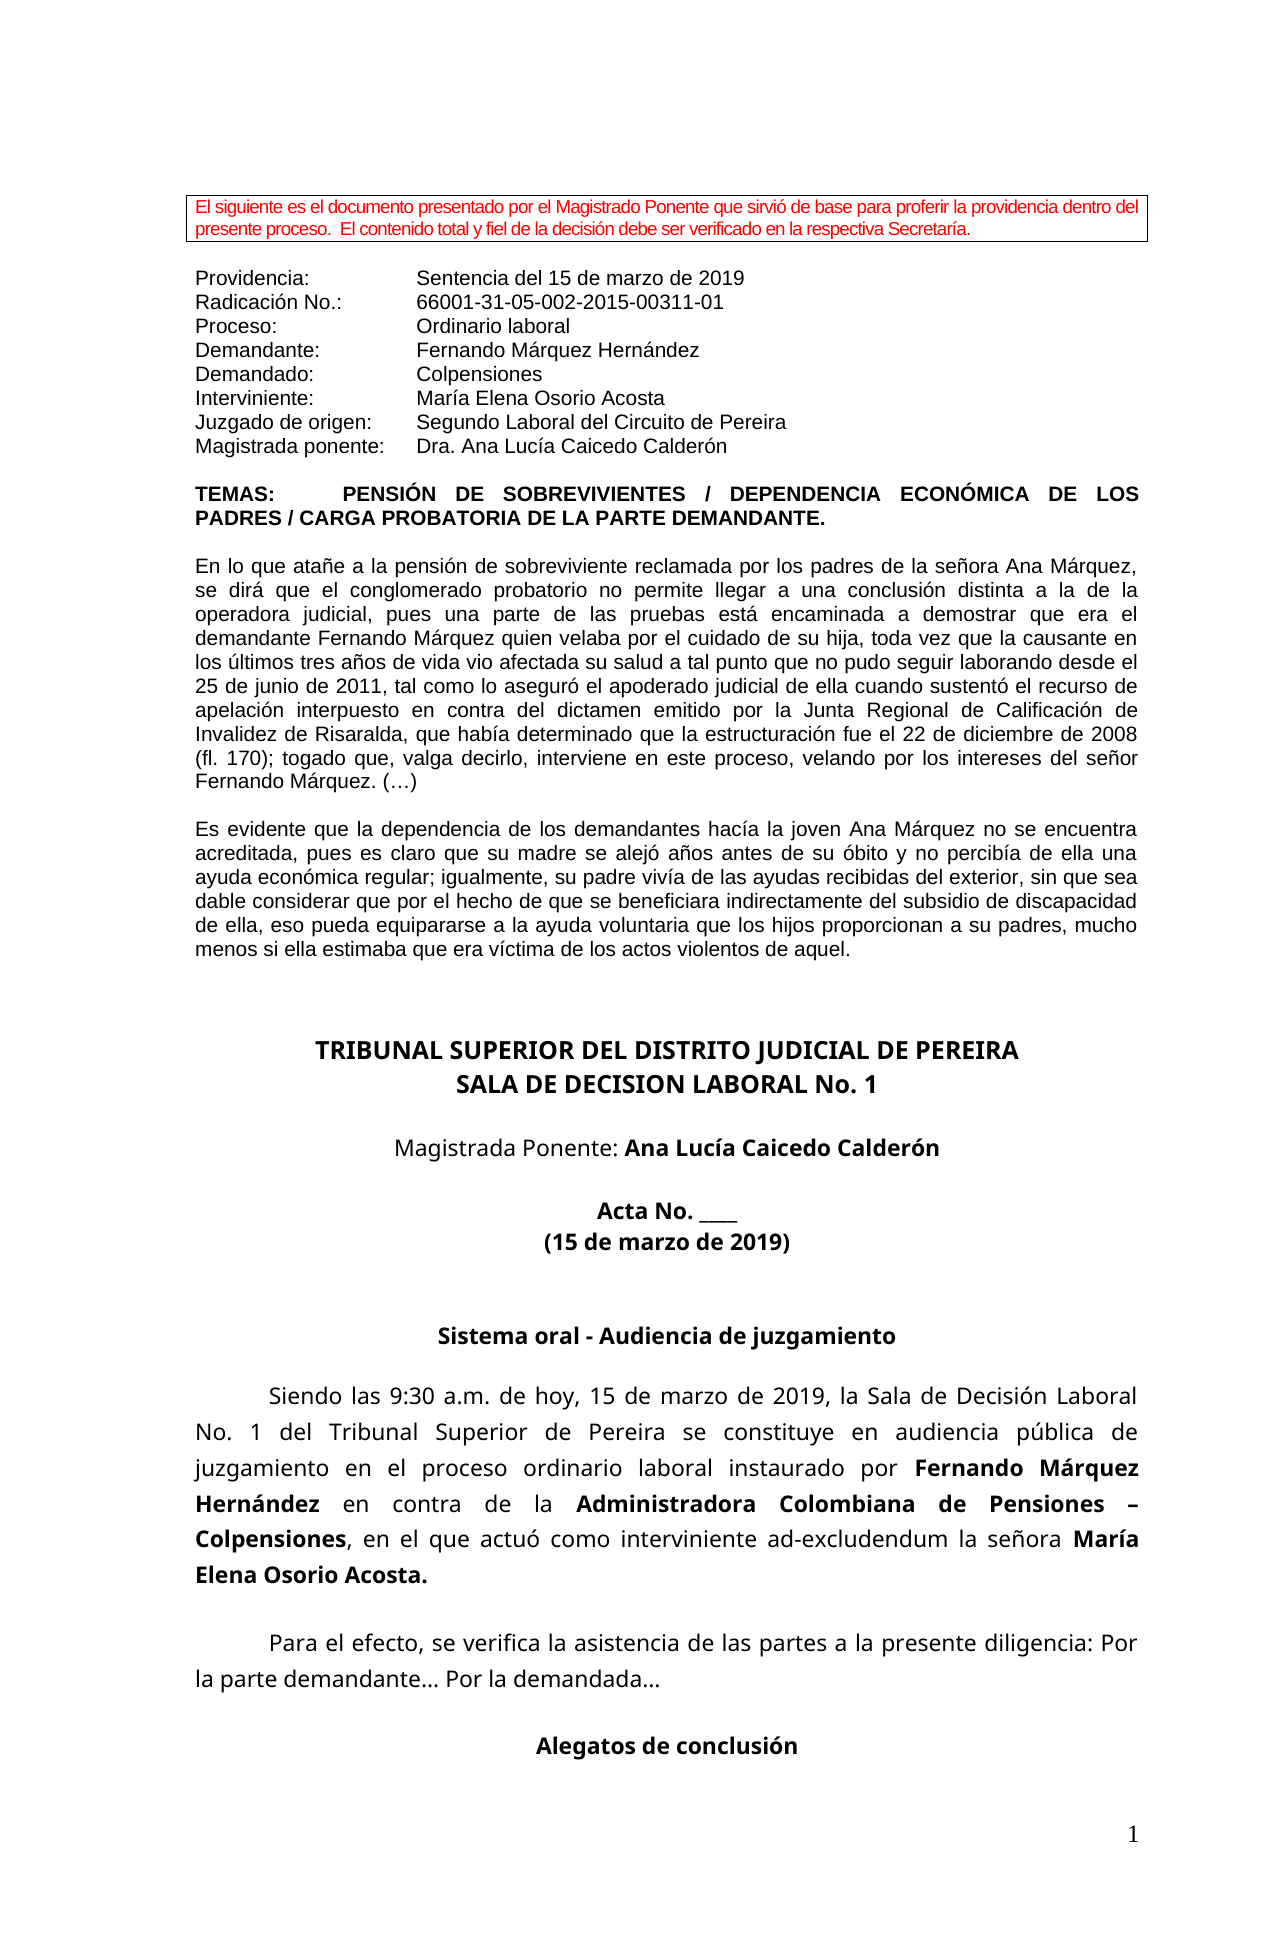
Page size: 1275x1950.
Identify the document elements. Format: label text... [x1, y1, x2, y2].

text Radicación No.: 66001-31-05-002-2015-00311-01 [195, 290, 1139, 314]
subtitle SALA DE DECISION LABORAL No. 1 [195, 1067, 1139, 1101]
text Interviniente: María Elena Osorio Acosta [195, 386, 1139, 410]
text Alegatos de conclusión [195, 1730, 1139, 1761]
text Juzgado de origen: Segundo Laboral del Circuito de Pereira [195, 410, 1139, 434]
text Magistrada Ponente: Ana Lucía Caicedo Calderón [195, 1132, 1139, 1163]
text Demandante: Fernando Márquez Hernández [195, 338, 1139, 362]
text Es evidente que la dependencia de los demandantes hacía la joven Ana Márquez no se encuentra acreditada, pues es claro que su madre se alejó años antes de su óbito y no percibía de ella una ayuda económica regular; igualmente, su padre vivía de las ayudas recibidas del exterior, sin que sea dable considerar que por el hecho de que se beneficiara indirectamente del subsidio de discapacidad de ella, eso pueda equipararse a la ayuda voluntaria que los hijos proporcionan a su padres, mucho menos si ella estimaba que era víctima de los actos violentos de aquel. [195, 817, 1139, 961]
text Proceso: Ordinario laboral [195, 314, 1139, 338]
text En lo que atañe a la pensión de sobreviviente reclamada por los padres de la señora Ana Márquez, se dirá que el conglomerado probatorio no permite llegar a una conclusión distinta a la de la operadora judicial, pues una parte de las pruebas está encaminada a demostrar que era el demandante Fernando Márquez quien velaba por el cuidado de su hija, toda vez que la causante en los últimos tres años de vida vio afectada su salud a tal punto que no pudo seguir laborando desde el 25 de junio de 2011, tal como lo aseguró el apoderado judicial de ella cuando sustentó el recurso de apelación interpuesto en contra del dictamen emitido por la Junta Regional de Calificación de Invalidez de Risaralda, que había determinado que la estructuración fue el 22 de diciembre de 2008 (fl. 170); togado que, valga decirlo, interviene en este proceso, velando por los intereses del señor Fernando Márquez. (…) [195, 554, 1139, 793]
text Acta No. ____ [195, 1195, 1139, 1226]
text (15 de marzo de 2019) [195, 1226, 1139, 1257]
text Siendo las 9:30 a.m. de hoy, 15 de marzo de 2019, la Sala de Decisión Laboral No. 1 del Tribunal Superior de Pereira se constituye en audiencia pública de juzgamiento en el proceso ordinario laboral instaurado por Fernando Márquez Hernández en contra de la Administradora Colombiana de Pensiones – Colpensiones, en el que actuó como interviniente ad-excludendum la señora María Elena Osorio Acosta. [195, 1380, 1139, 1591]
text Providencia: Sentencia del 15 de marzo de 2019 [195, 266, 1139, 290]
subtitle Sistema oral - Audiencia de juzgamiento [195, 1320, 1139, 1351]
text Demandado: Colpensiones [195, 362, 1139, 386]
subtitle TRIBUNAL SUPERIOR DEL DISTRITO JUDICIAL DE PEREIRA [195, 1033, 1139, 1067]
text Magistrada ponente: Dra. Ana Lucía Caicedo Calderón [195, 434, 1139, 458]
text Para el efecto, se verifica la asistencia de las partes a la presente diligencia: Por la parte demandante… Por la demandada… [195, 1627, 1139, 1694]
text TEMAS: PENSIÓN DE SOBREVIVIENTES / DEPENDENCIA ECONÓMICA DE LOS PADRES / CARGA PROBATORIA DE LA PARTE DEMANDANTE. [195, 482, 1139, 530]
text El siguiente es el documento presentado por el Magistrado Ponente que sirvió de base para proferir la providencia dentro del presente proceso. El contenido total y fiel de la decisión debe ser verificado en la respectiva Secretaría. [187, 196, 1147, 241]
